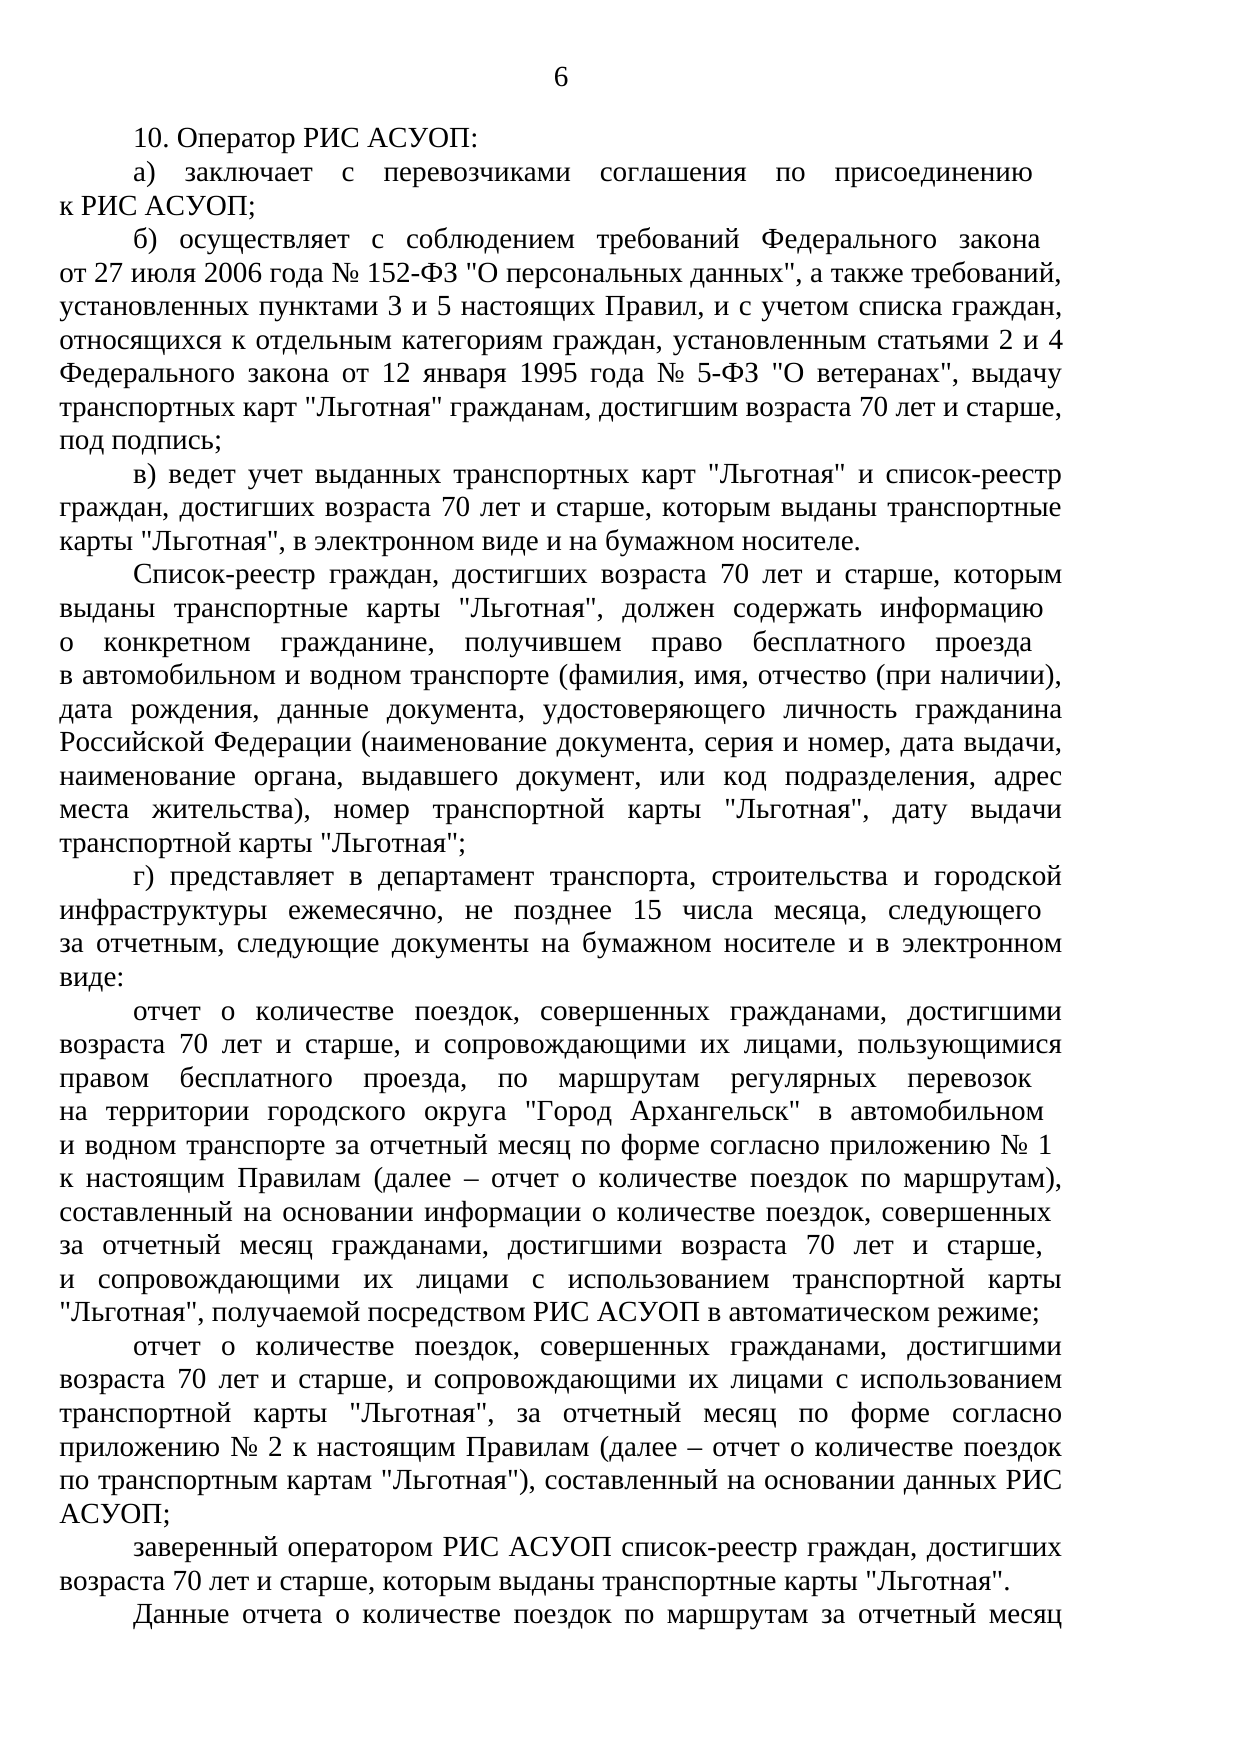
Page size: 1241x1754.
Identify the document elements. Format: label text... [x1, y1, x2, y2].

text отчет о количестве поездок, совершенных гражданами, достигшими возраста 70 лет и старше, и сопровождающими их лицами, пользующимися правом бесплатного проезда, по маршрутам регулярных перевозок на территории городского округа "Город Архангельск" в автомобильном и водном транспорте за отчетный месяц по форме согласно приложению № 1 к настоящим Правилам (далее – отчет о количестве поездок по маршрутам), составленный на основании информации о количестве поездок, совершенных за отчетный месяц гражданами, достигшими возраста 70 лет и старше, и сопровождающими их лицами с использованием транспортной карты "Льготная", получаемой посредством РИС АСУОП в автоматическом режиме; [59, 993, 1063, 1328]
text отчет о количестве поездок, совершенных гражданами, достигшими возраста 70 лет и старше, и сопровождающими их лицами с использованием транспортной карты "Льготная", за отчетный месяц по форме согласно приложению № 2 к настоящим Правилам (далее – отчет о количестве поездок по транспортным картам "Льготная"), составленный на основании данных РИС АСУОП; [59, 1328, 1063, 1529]
text в) ведет учет выданных транспортных карт "Льготная" и список-реестр граждан, достигших возраста 70 лет и старше, которым выданы транспортные карты "Льготная", в электронном виде и на бумажном носителе. [59, 456, 1063, 557]
text б) осуществляет с соблюдением требований Федерального закона от 27 июля 2006 года № 152-ФЗ "О персональных данных", а также требований, установленных пунктами 3 и 5 настоящих Правил, и с учетом списка граждан, относящихся к отдельным категориям граждан, установленным статьями 2 и 4 Федерального закона от 12 января 1995 года № 5-ФЗ "О ветеранах", выдачу транспортных карт "Льготная" гражданам, достигшим возраста 70 лет и старше, под подпись; [59, 221, 1063, 456]
text а) заключает с перевозчиками соглашения по присоединению к РИС АСУОП; [59, 154, 1063, 221]
text г) представляет в департамент транспорта, строительства и городской инфраструктуры ежемесячно, не позднее 15 числа месяца, следующего за отчетным, следующие документы на бумажном носителе и в электронном виде: [59, 858, 1063, 993]
text Список-реестр граждан, достигших возраста 70 лет и старше, которым выданы транспортные карты "Льготная", должен содержать информацию о конкретном гражданине, получившем право бесплатного проезда в автомобильном и водном транспорте (фамилия, имя, отчество (при наличии), дата рождения, данные документа, удостоверяющего личность гражданина Российской Федерации (наименование документа, серия и номер, дата выдачи, наименование органа, выдавшего документ, или код подразделения, адрес места жительства), номер транспортной карты "Льготная", дату выдачи транспортной карты "Льготная"; [59, 557, 1063, 858]
text заверенный оператором РИС АСУОП список-реестр граждан, достигших возраста 70 лет и старше, которым выданы транспортные карты "Льготная". [59, 1529, 1063, 1596]
text 10. Оператор РИС АСУОП: [59, 121, 1063, 154]
